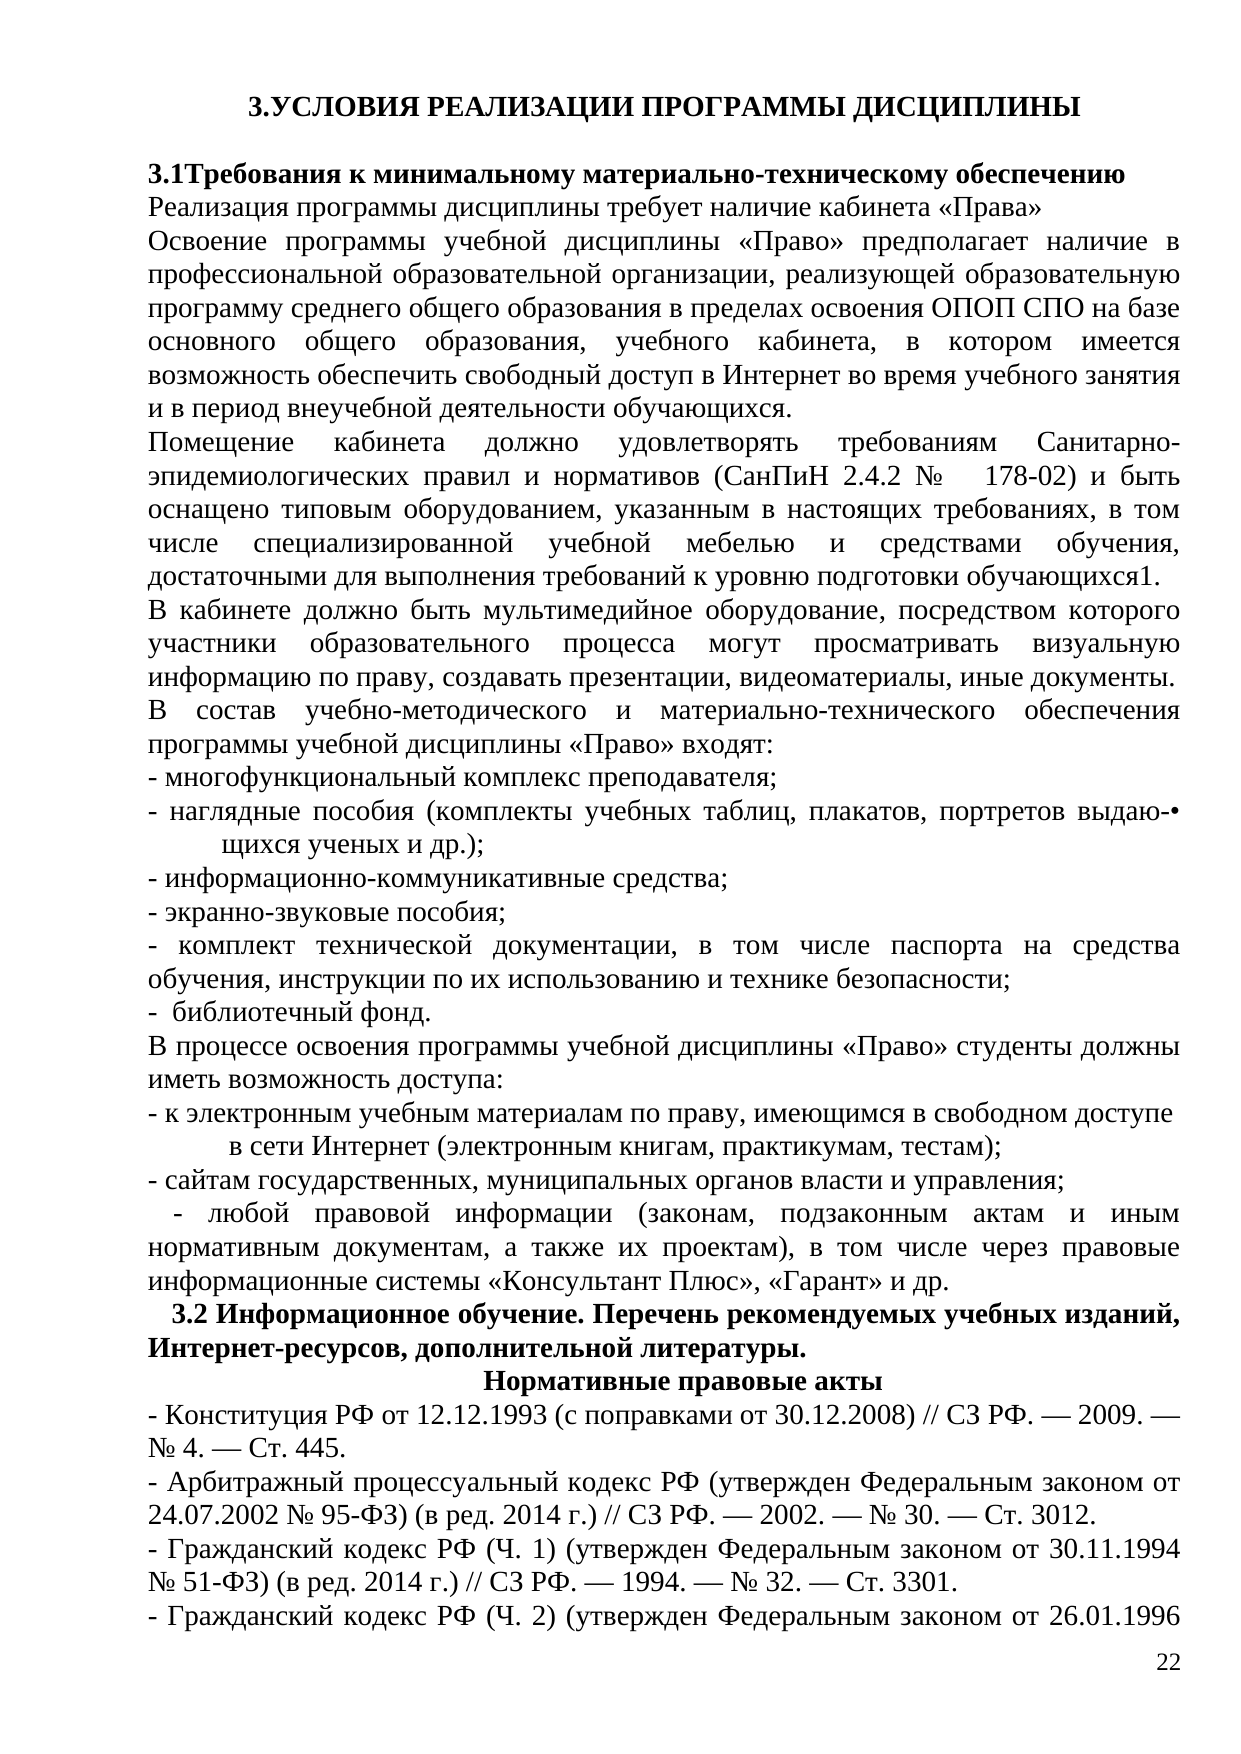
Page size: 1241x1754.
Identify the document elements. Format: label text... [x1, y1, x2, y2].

text В процессе освоения программы учебной дисциплины «Право» студенты должны иметь возможность доступа: [148, 1028, 1181, 1095]
text Реализация программы дисциплины требует наличие кабинета «Права» [148, 189, 1181, 223]
text - экранно-звуковые пособия; [148, 894, 1181, 927]
text - многофункциональный комплекс преподавателя; [148, 759, 1181, 793]
text В кабинете должно быть мультимедийное оборудование, посредством которого участники образовательного процесса могут просматривать визуальную информацию по праву, создавать презентации, видеоматериалы, иные документы. [148, 592, 1181, 692]
text - Гражданский кодекс РФ (Ч. 1) (утвержден Федеральным законом от 30.11.1994 № 51-ФЗ) (в ред. 2014 г.) // СЗ РФ. — 1994. — № 32. — Ст. 3301. [148, 1531, 1181, 1598]
text 3.2 Информационное обучение. Перечень рекомендуемых учебных изданий, Интернет-ресурсов, дополнительной литературы. [148, 1296, 1181, 1363]
text - Арбитражный процессуальный кодекс РФ (утвержден Федеральным законом от 24.07.2002 № 95-ФЗ) (в ред. 2014 г.) // СЗ РФ. — 2002. — № 30. — Ст. 3012. [148, 1464, 1181, 1531]
text 3.УСЛОВИЯ РЕАЛИЗАЦИИ ПРОГРАММЫ ДИСЦИПЛИНЫ [148, 89, 1181, 122]
text - наглядные пособия (комплекты учебных таблиц, плакатов, портретов выдаю-• щихся ученых и др.); [148, 793, 1181, 860]
text - комплект технической документации, в том числе паспорта на средства обучения, инструкции по их использованию и технике безопасности; [148, 927, 1181, 994]
text - информационно-коммуникативные средства; [148, 860, 1181, 894]
text - к электронным учебным материалам по праву, имеющимся в свободном доступе в сети Интернет (электронным книгам, практикумам, тестам); [148, 1095, 1181, 1162]
text Помещение кабинета должно удовлетворять требованиям Санитарно-эпидемиологических правил и нормативов (СанПиН 2.4.2 № 178-02) и быть оснащено типовым оборудованием, указанным в настоящих требованиях, в том числе специализированной учебной мебелью и средствами обучения, достаточными для выполнения требований к уровню подготовки обучающихся1. [148, 424, 1181, 592]
text Освоение программы учебной дисциплины «Право» предполагает наличие в профессиональной образовательной организации, реализующей образовательную программу среднего общего образования в пределах освоения ОПОП СПО на базе основного общего образования, учебного кабинета, в котором имеется возможность обеспечить свободный доступ в Интернет во время учебного занятия и в период внеучебной деятельности обучающихся. [148, 223, 1181, 424]
text В состав учебно-методического и материально-технического обеспечения программы учебной дисциплины «Право» входят: [148, 692, 1181, 759]
text - любой правовой информации (законам, подзаконным актам и иным нормативным документам, а также их проектам), в том числе через правовые информационные системы «Консультант Плюс», «Гарант» и др. [148, 1196, 1181, 1296]
text Нормативные правовые акты [148, 1363, 1181, 1397]
text - сайтам государственных, муниципальных органов власти и управления; [148, 1162, 1181, 1196]
text - Конституция РФ от 12.12.1993 (с поправками от 30.12.2008) // СЗ РФ. — 2009. — № 4. — Ст. 445. [148, 1397, 1181, 1464]
text - библиотечный фонд. [148, 994, 1181, 1028]
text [148, 1598, 1181, 1632]
text 3.1Требования к минимальному материально-техническому обеспечению [148, 156, 1181, 189]
